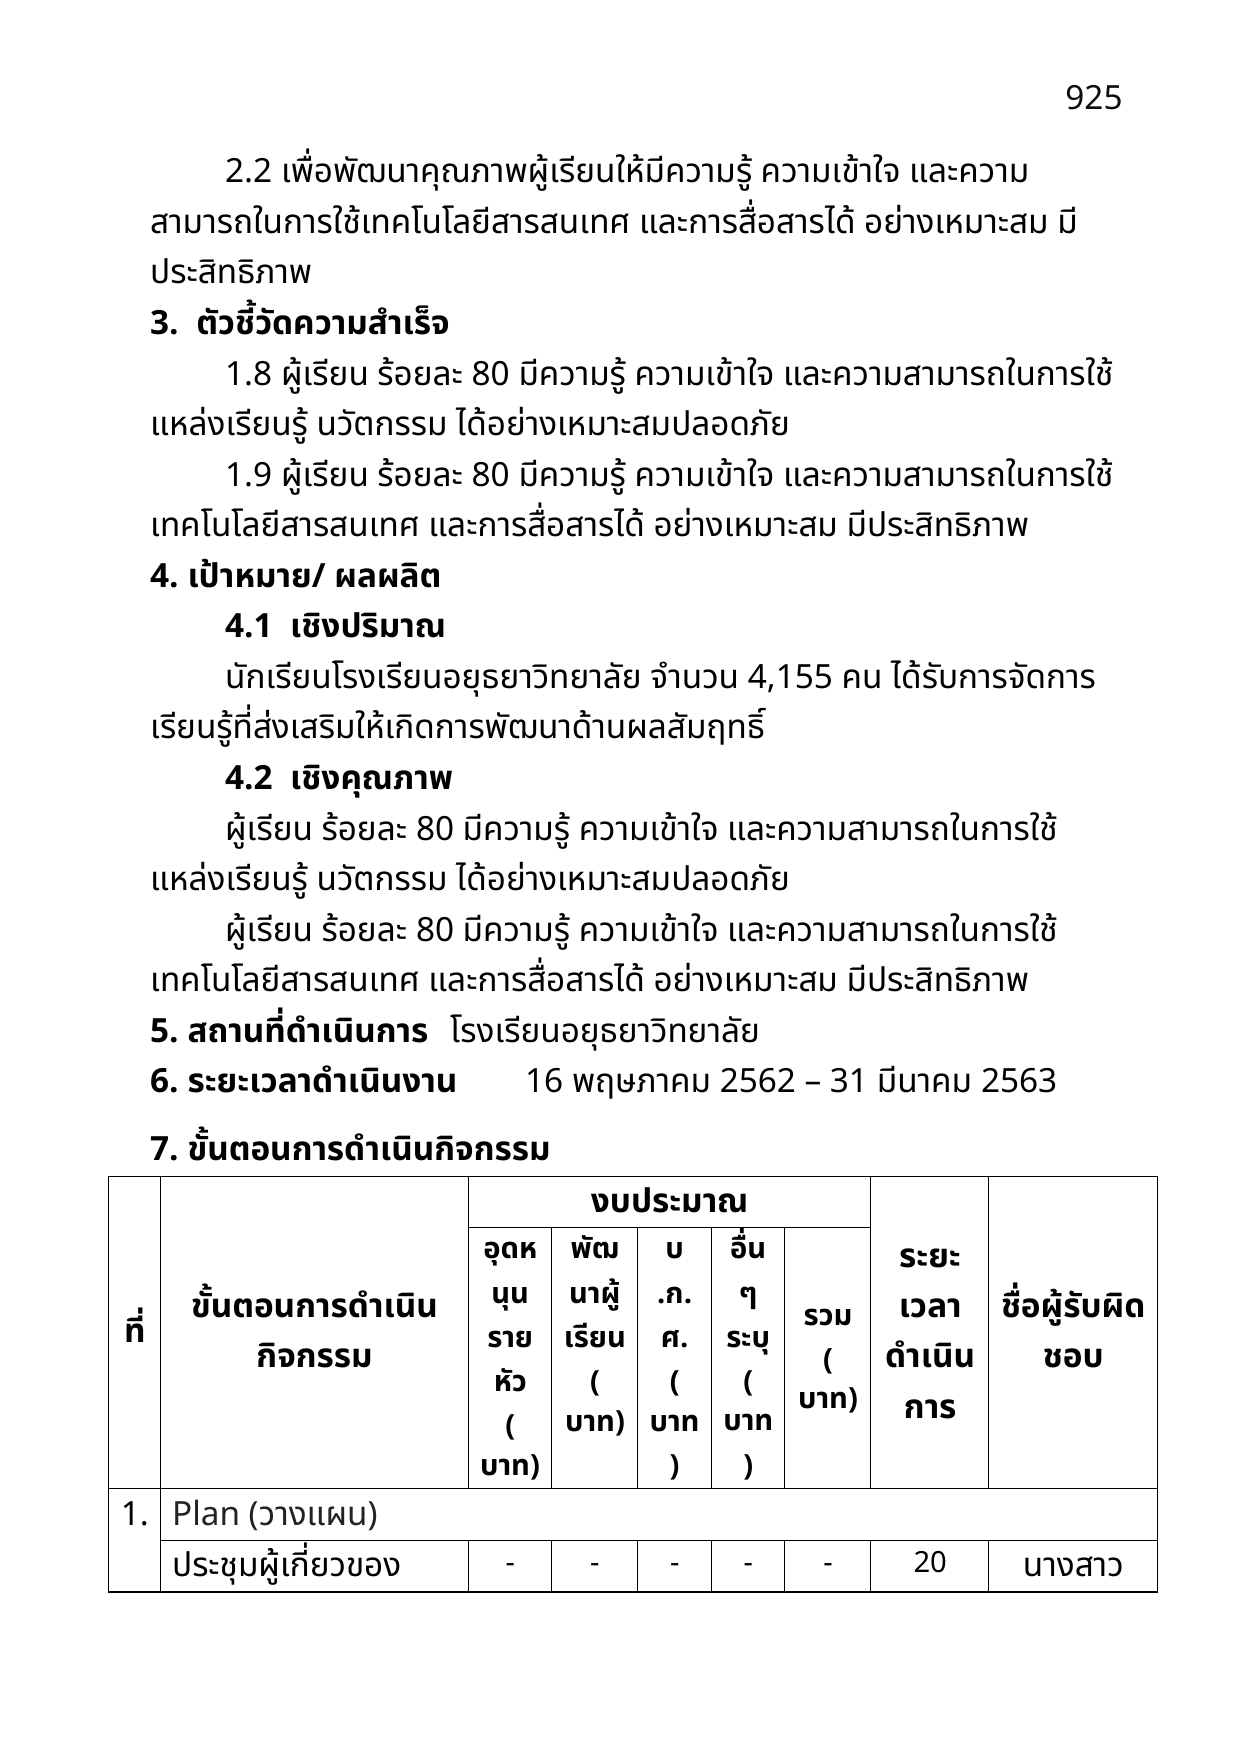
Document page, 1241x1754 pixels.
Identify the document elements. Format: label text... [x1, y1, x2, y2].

table_header ชื่อผู้รับผิดชอบ [989, 1177, 1157, 1488]
subtitle 4. เป้าหมาย/ ผลผลิต [150, 551, 1122, 602]
subtitle 6. ระยะเวลาดำเนินงาน 16 พฤษภาคม 2562 – 31 มีนาคม 2563 [150, 1057, 1122, 1108]
subtitle 7. ขั้นตอนการดำเนินกิจกรรม [150, 1125, 1122, 1176]
subtitle 5. สถานที่ดำเนินการ โรงเรียนอยุธยาวิทยาลัย [150, 1007, 1122, 1057]
subtitle 1.8 ผู้เรียน ร้อยละ 80 มีความรู้ ความเข้าใจ และความสามารถในการใช้แหล่งเรียนรู้ นวัตกรรม ได้อย่างเหมาะสมปลอดภัย [150, 349, 1122, 450]
subtitle 1.9 ผู้เรียน ร้อยละ 80 มีความรู้ ความเข้าใจ และความสามารถในการใช้เทคโนโลยีสารสนเทศ และการสื่อสารได้ อย่างเหมาะสม มีประสิทธิภาพ [150, 450, 1122, 551]
table_cell อุดหนุน รายหัว (บาท) [469, 1228, 551, 1488]
subtitle 3. ตัวชี้วัดความสำเร็จ [150, 299, 1122, 349]
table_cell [161, 1541, 468, 1591]
subtitle ผู้เรียน ร้อยละ 80 มีความรู้ ความเข้าใจ และความสามารถในการใช้เทคโนโลยีสารสนเทศ และการสื่อสารได้ อย่างเหมาะสม มีประสิทธิภาพ [150, 906, 1122, 1007]
table_cell - [638, 1541, 711, 1591]
subtitle ผู้เรียน ร้อยละ 80 มีความรู้ ความเข้าใจ และความสามารถในการใช้แหล่งเรียนรู้ นวัตกรรม ได้อย่างเหมาะสมปลอดภัย [150, 804, 1122, 906]
table_cell อื่นๆ ระบุ (บาท) [712, 1228, 784, 1488]
table_cell 1. [109, 1489, 160, 1591]
table_header งบประมาณ [469, 1177, 870, 1227]
table_cell - [712, 1541, 784, 1591]
table_cell พัฒนาผู้เรียน (บาท) [552, 1228, 637, 1488]
table_cell - [785, 1541, 870, 1591]
table_cell Plan (วางแผน) [259, 1489, 1157, 1540]
table_cell - [552, 1541, 637, 1591]
subtitle 4.1 เชิงปริมาณ [150, 602, 1122, 653]
table_cell บ.ก.ศ. (บาท) [638, 1228, 711, 1488]
table_header ที่ [109, 1177, 160, 1488]
subtitle 2.2 เพื่อพัฒนาคุณภาพผู้เรียนให้มีความรู้ ความเข้าใจ และความสามารถในการใช้เทคโนโลยีสารสนเทศ และการสื่อสารได้ อย่างเหมาะสม มีประสิทธิภาพ [150, 147, 1122, 299]
table_cell 20 พ.ค. 2562 [871, 1541, 988, 1591]
table_cell นางสาวนิภาพร แสงไพโรจน์ [989, 1541, 1157, 1591]
table_cell รวม (บาท) [785, 1228, 870, 1488]
subtitle 4.2 เชิงคุณภาพ [150, 754, 1122, 804]
table_header ขั้นตอนการดำเนินกิจกรรม [161, 1177, 468, 1488]
subtitle นักเรียนโรงเรียนอยุธยาวิทยาลัย จำนวน 4,155 คน ได้รับการจัดการเรียนรู้ที่ส่งเสริมให้เกิดการพัฒนาด้านผลสัมฤทธิ์ [150, 653, 1122, 754]
table_header ระยะเวลา ดำเนินการ [871, 1177, 988, 1488]
table_cell Plan (วางแผน) [161, 1489, 259, 1540]
table_cell - [469, 1541, 551, 1591]
